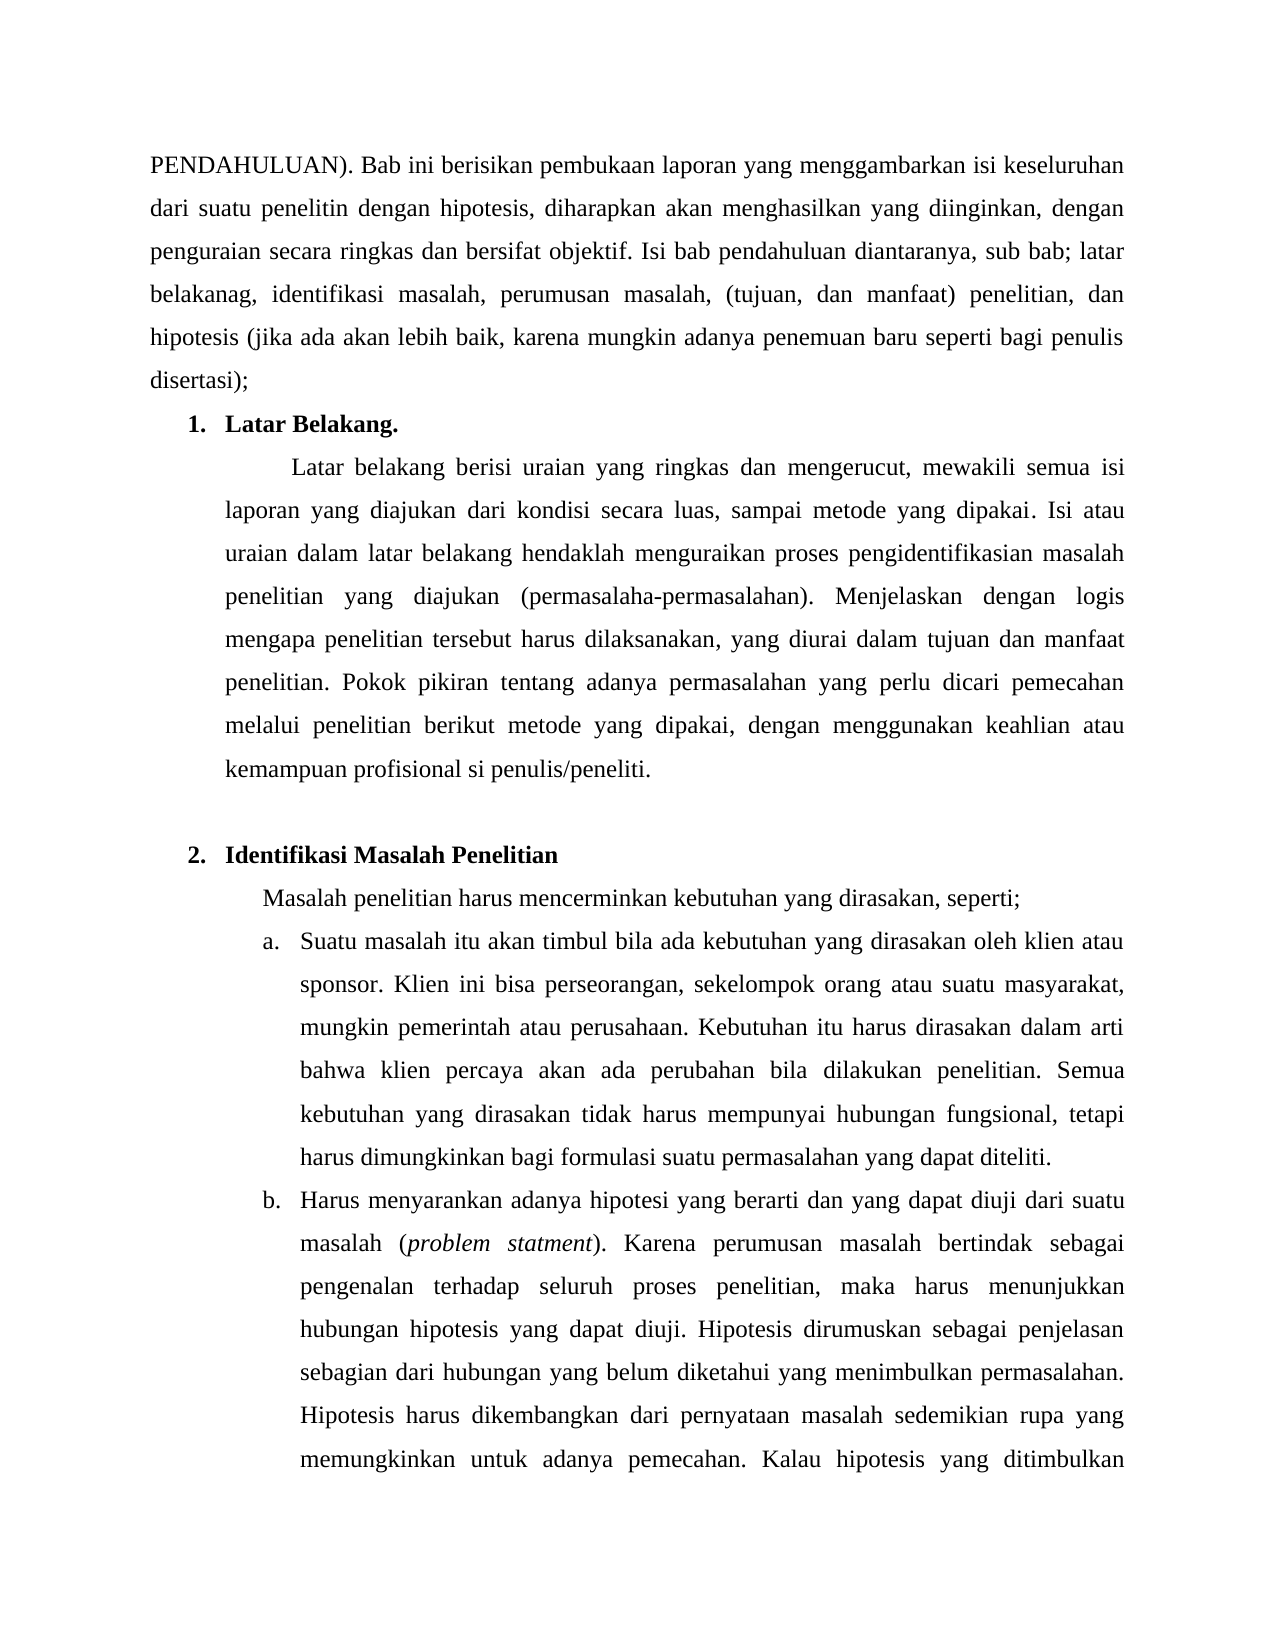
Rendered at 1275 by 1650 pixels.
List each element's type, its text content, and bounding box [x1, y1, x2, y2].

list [262, 1185, 1125, 1472]
text Masalah penelitian harus mencerminkan kebutuhan yang dirasakan, seperti; [225, 883, 1125, 912]
list Identifikasi Masalah Penelitian [187, 840, 1125, 869]
list Latar Belakang. [187, 409, 1125, 437]
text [150, 150, 1125, 394]
text Latar belakang berisi uraian yang ringkas dan mengerucut, mewakili semua isi laporan yang diajukan dari kondisi secara luas, sampai metode yang dipakai. Isi atau uraian dalam latar belakang hendaklah menguraikan proses pengidentifikasian masalah penelitian yang diajukan (permasalaha-permasalahan). Menjelaskan dengan logis mengapa penelitian tersebut harus dilaksanakan, yang diurai dalam tujuan dan manfaat penelitian. Pokok pikiran tentang adanya permasalahan yang perlu dicari pemecahan melalui penelitian berikut metode yang dipakai, dengan menggunakan keahlian atau kemampuan profisional si penulis/peneliti. [225, 452, 1125, 782]
list Suatu masalah itu akan timbul bila ada kebutuhan yang dirasakan oleh klien atau sponsor. Klien ini bisa perseorangan, sekelompok orang atau suatu masyarakat, mungkin pemerintah atau perusahaan. Kebutuhan itu harus dirasakan dalam arti bahwa klien percaya akan ada perubahan bila dilakukan penelitian. Semua kebutuhan yang dirasakan tidak harus mempunyai hubungan fungsional, tetapi harus dimungkinkan bagi formulasi suatu permasalahan yang dapat diteliti. [262, 926, 1125, 1171]
